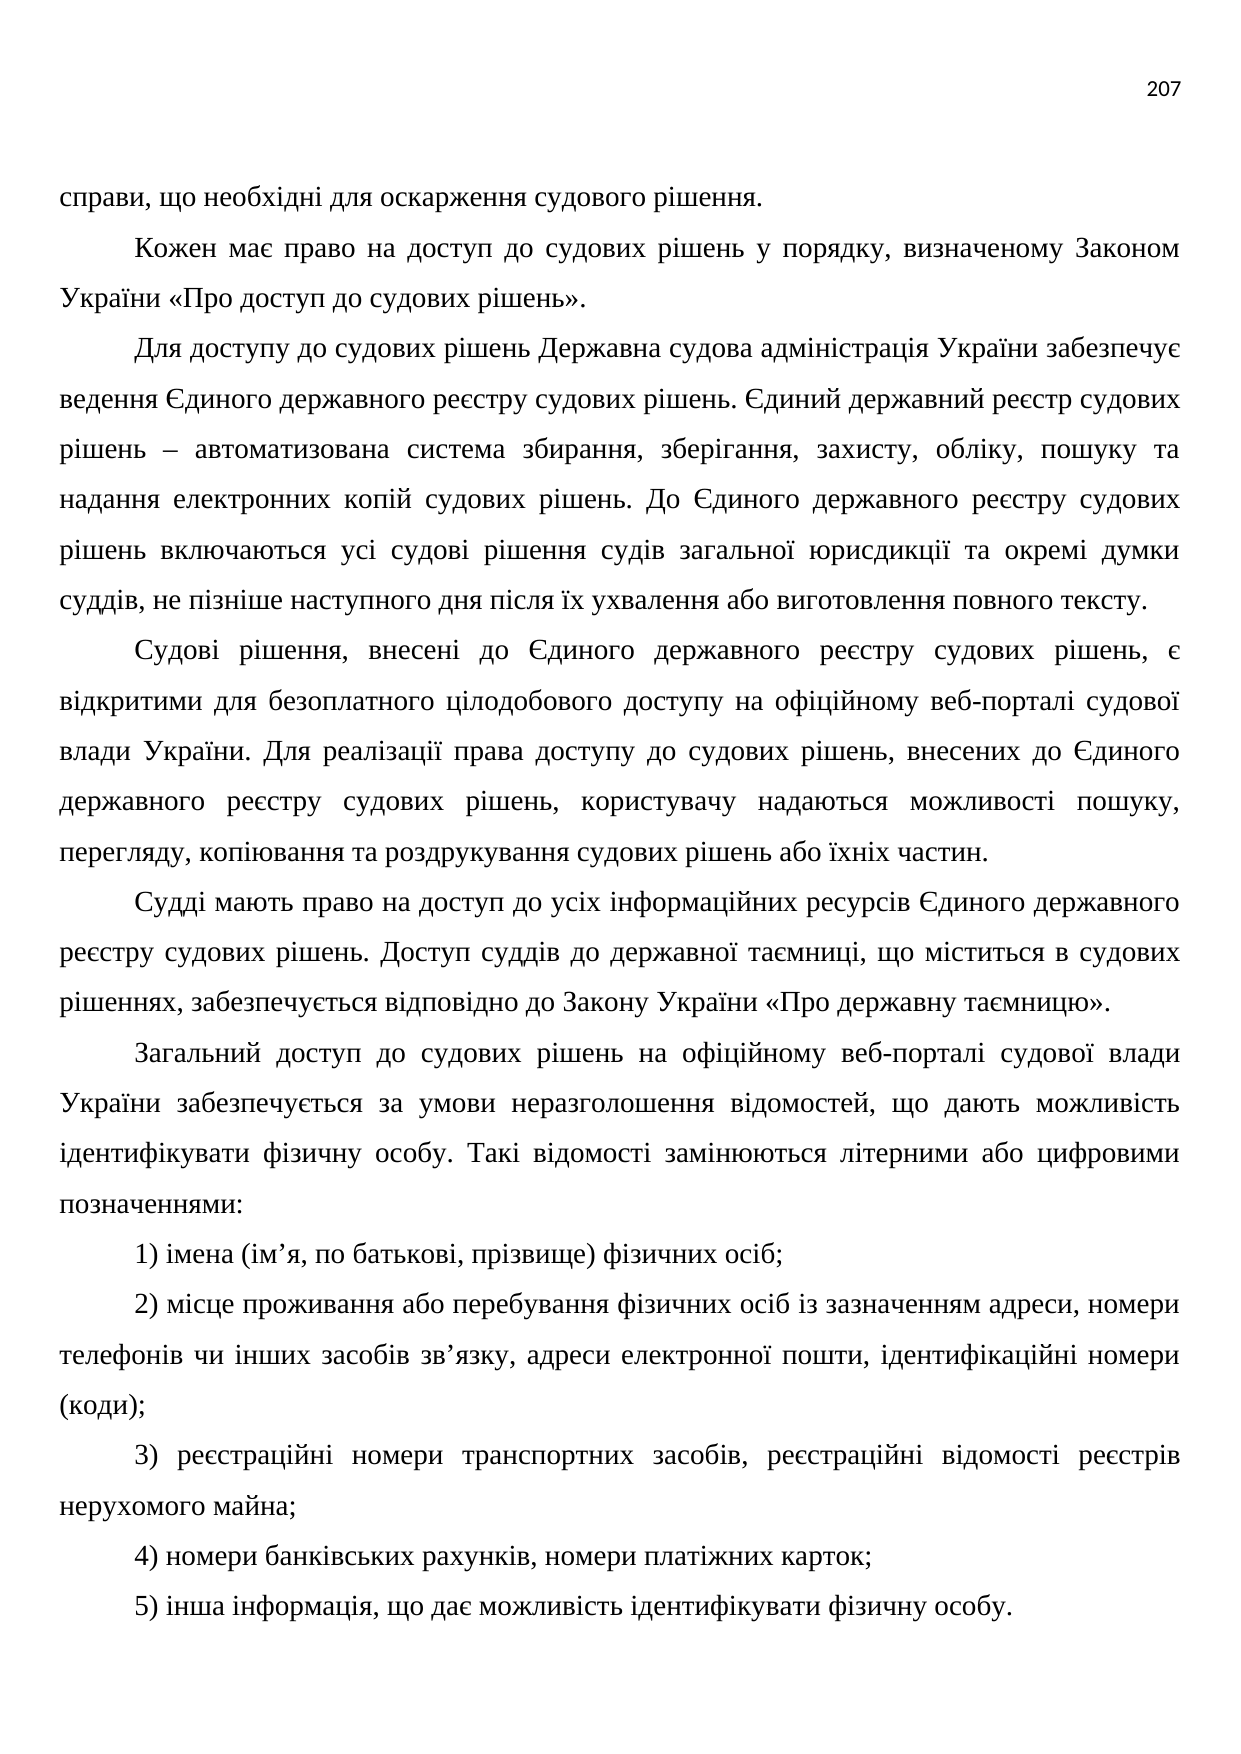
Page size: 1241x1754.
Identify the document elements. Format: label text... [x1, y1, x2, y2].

text 2) місце проживання або перебування фізичних осіб із зазначенням адреси, номери телефонів чи інших засобів зв’язку, адреси електронної пошти, ідентифікаційні номери (коди); [59, 1286, 1181, 1421]
text Судді мають право на доступ до усіх інформаційних ресурсів Єдиного державного реєстру судових рішень. Доступ суддів до державної таємниці, що міститься в судових рішеннях, забезпечується відповідно до Закону України «Про державну таємницю». [59, 884, 1181, 1018]
text За такими ж правилами забезпечується також доступ вказаних осіб до матеріалів справи, що необхідні для оскарження судового рішення. [59, 179, 1181, 213]
text 3) реєстраційні номери транспортних засобів, реєстраційні відомості реєстрів нерухомого майна; [59, 1437, 1181, 1521]
text Кожен має право на доступ до судових рішень у порядку, визначеному Законом України «Про доступ до судових рішень». [59, 230, 1181, 314]
text Для доступу до судових рішень Державна судова адміністрація України забезпечує ведення Єдиного державного реєстру судових рішень. Єдиний державний реєстр судових рішень – автоматизована система збирання, зберігання, захисту, обліку, пошуку та надання електронних копій судових рішень. До Єдиного державного реєстру судових рішень включаються усі судові рішення судів загальної юрисдикції та окремі думки суддів, не пізніше наступного дня після їх ухвалення або виготовлення повного тексту. [59, 331, 1181, 616]
text 4) номери банківських рахунків, номери платіжних карток; [59, 1538, 1181, 1572]
text Загальний доступ до судових рішень на офіційному веб-порталі судової влади України забезпечується за умови неразголошення відомостей, що дають можливість ідентифікувати фізичну особу. Такі відомості замінюються літерними або цифровими позначеннями: [59, 1035, 1181, 1219]
text Судові рішення, внесені до Єдиного державного реєстру судових рішень, є відкритими для безоплатного цілодобового доступу на офіційному веб-порталі судової влади України. Для реалізації права доступу до судових рішень, внесених до Єдиного державного реєстру судових рішень, користувачу надаються можливості пошуку, перегляду, копіювання та роздрукування судових рішень або їхніх частин. [59, 632, 1181, 867]
text 1) імена (ім’я, по батькові, прізвище) фізичних осіб; [59, 1236, 1181, 1270]
text 5) інша інформація, що дає можливість ідентифікувати фізичну особу. [59, 1588, 1181, 1622]
